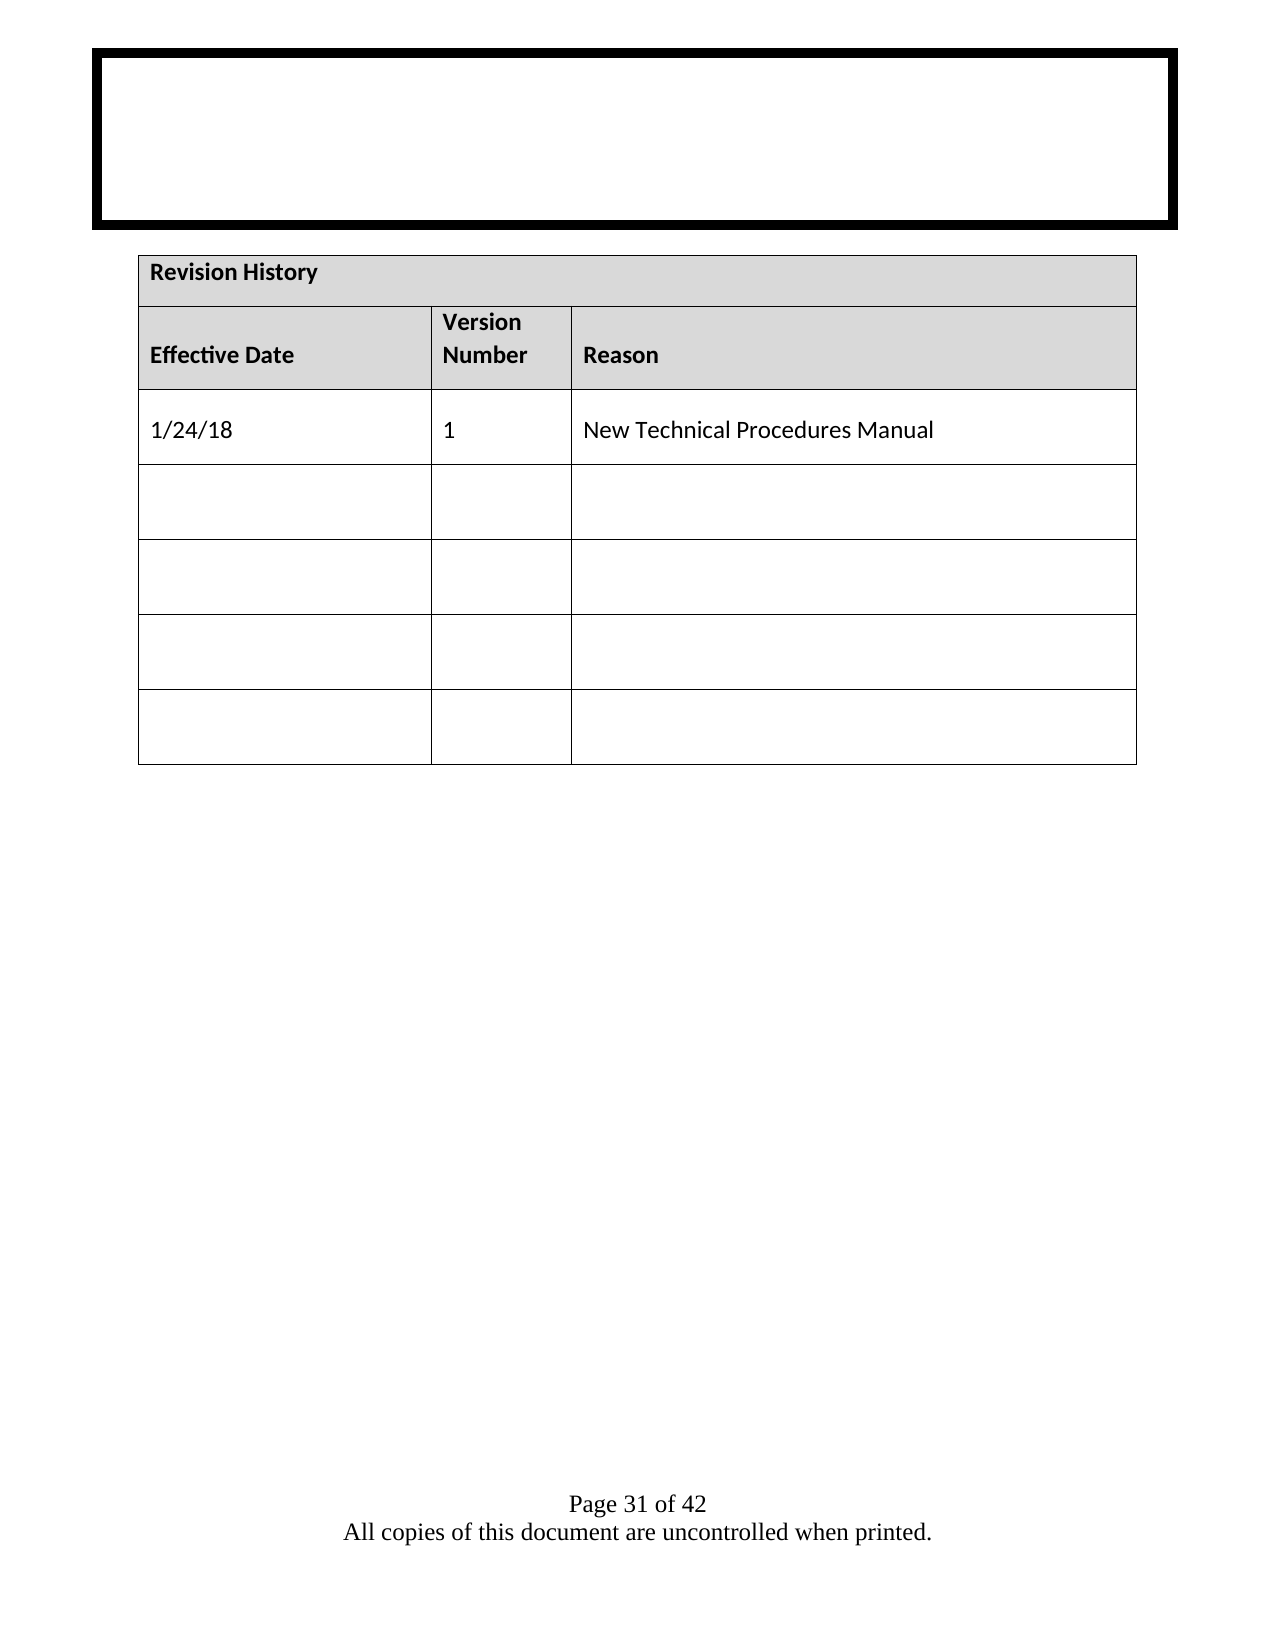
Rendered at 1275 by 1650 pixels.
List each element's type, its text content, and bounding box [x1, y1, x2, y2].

table_cell [432, 690, 571, 764]
table_cell Effective Date [139, 307, 431, 389]
table_cell [139, 690, 431, 764]
table_cell New Technical Procedures Manual [572, 390, 1136, 464]
table_cell Version Number [432, 307, 571, 389]
table_cell 1/24/18 [139, 390, 431, 464]
table_cell [572, 690, 1136, 764]
table_header Revision History [139, 256, 1136, 306]
table_cell [432, 465, 571, 539]
table_cell 1 [432, 390, 571, 464]
table_cell [572, 615, 1136, 689]
table_cell [432, 615, 571, 689]
table_cell Reason [572, 307, 1136, 389]
table_cell [572, 540, 1136, 614]
table_cell [139, 540, 431, 614]
table_cell [572, 465, 1136, 539]
table_cell [432, 540, 571, 614]
table_cell [139, 615, 431, 689]
table_cell [139, 465, 431, 539]
